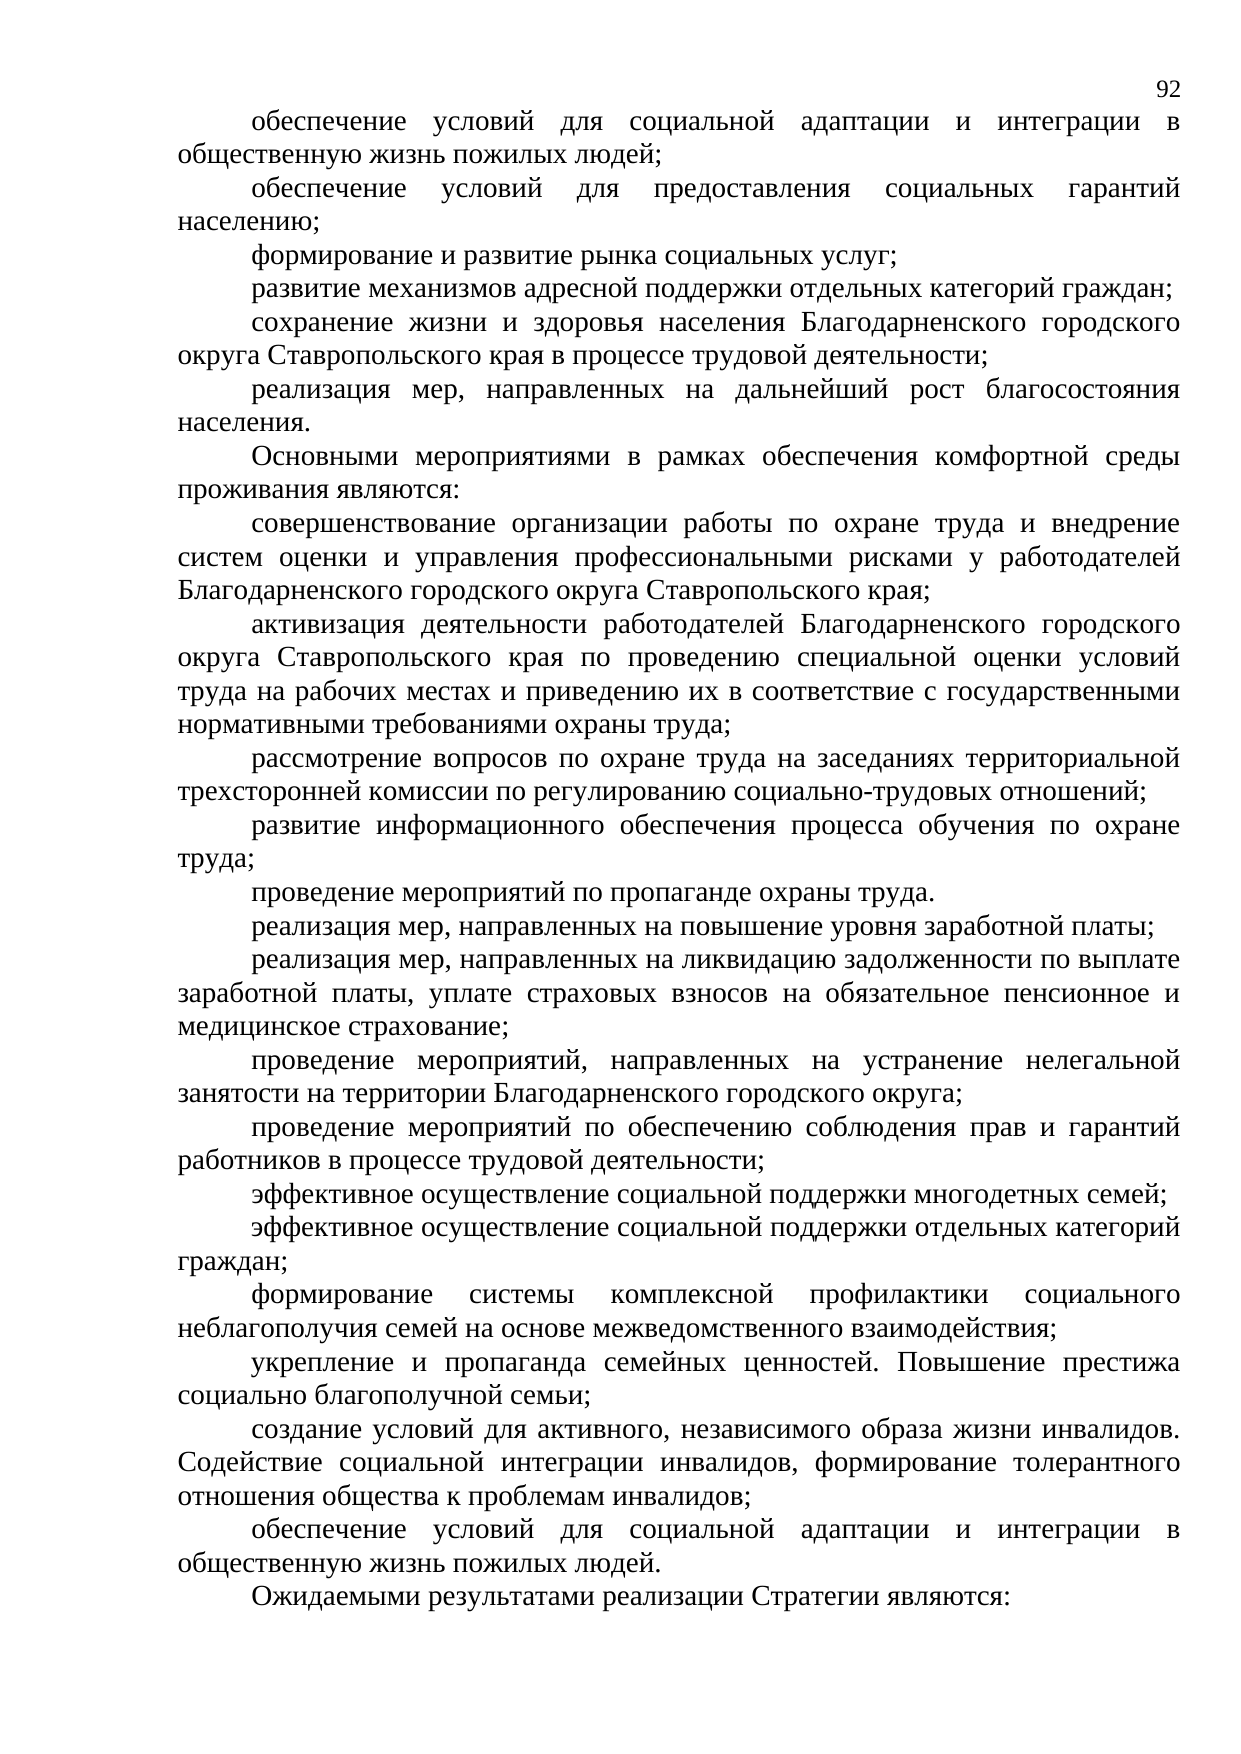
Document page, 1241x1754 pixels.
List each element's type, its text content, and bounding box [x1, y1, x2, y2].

text обеспечение условий для социальной адаптации и интеграции в общественную жизнь пожилых людей; [177, 103, 1181, 170]
text формирование системы комплексной профилактики социального неблагополучия семей на основе межведомственного взаимодействия; [177, 1277, 1181, 1344]
text проведение мероприятий, направленных на устранение нелегальной занятости на территории Благодарненского городского округа; [177, 1042, 1181, 1109]
text сохранение жизни и здоровья населения Благодарненского городского округа Ставропольского края в процессе трудовой деятельности; [177, 304, 1181, 371]
text развитие информационного обеспечения процесса обучения по охране труда; [177, 807, 1181, 874]
text проведение мероприятий по пропаганде охраны труда. [177, 874, 1181, 908]
text создание условий для активного, независимого образа жизни инвалидов. Содействие социальной интеграции инвалидов, формирование толерантного отношения общества к проблемам инвалидов; [177, 1411, 1181, 1511]
text Ожидаемыми результатами реализации Стратегии являются: [177, 1578, 1181, 1612]
text проведение мероприятий по обеспечению соблюдения прав и гарантий работников в процессе трудовой деятельности; [177, 1109, 1181, 1176]
text реализация мер, направленных на дальнейший рост благосостояния населения. [177, 371, 1181, 438]
text реализация мер, направленных на ликвидацию задолженности по выплате заработной платы, уплате страховых взносов на обязательное пенсионное и медицинское страхование; [177, 941, 1181, 1042]
text формирование и развитие рынка социальных услуг; [177, 237, 1181, 270]
text рассмотрение вопросов по охране труда на заседаниях территориальной трехсторонней комиссии по регулированию социально-трудовых отношений; [177, 740, 1181, 807]
text обеспечение условий для социальной адаптации и интеграции в общественную жизнь пожилых людей. [177, 1511, 1181, 1578]
text укрепление и пропаганда семейных ценностей. Повышение престижа социально благополучной семьи; [177, 1344, 1181, 1411]
text развитие механизмов адресной поддержки отдельных категорий граждан; [177, 270, 1181, 304]
text совершенствование организации работы по охране труда и внедрение систем оценки и управления профессиональными рисками у работодателей Благодарненского городского округа Ставропольского края; [177, 505, 1181, 606]
text эффективное осуществление социальной поддержки многодетных семей; [177, 1176, 1181, 1209]
text активизация деятельности работодателей Благодарненского городского округа Ставропольского края по проведению специальной оценки условий труда на рабочих местах и приведению их в соответствие с государственными нормативными требованиями охраны труда; [177, 606, 1181, 740]
text Основными мероприятиями в рамках обеспечения комфортной среды проживания являются: [177, 438, 1181, 505]
text обеспечение условий для предоставления социальных гарантий населению; [177, 170, 1181, 237]
text реализация мер, направленных на повышение уровня заработной платы; [177, 908, 1181, 941]
text эффективное осуществление социальной поддержки отдельных категорий граждан; [177, 1209, 1181, 1277]
